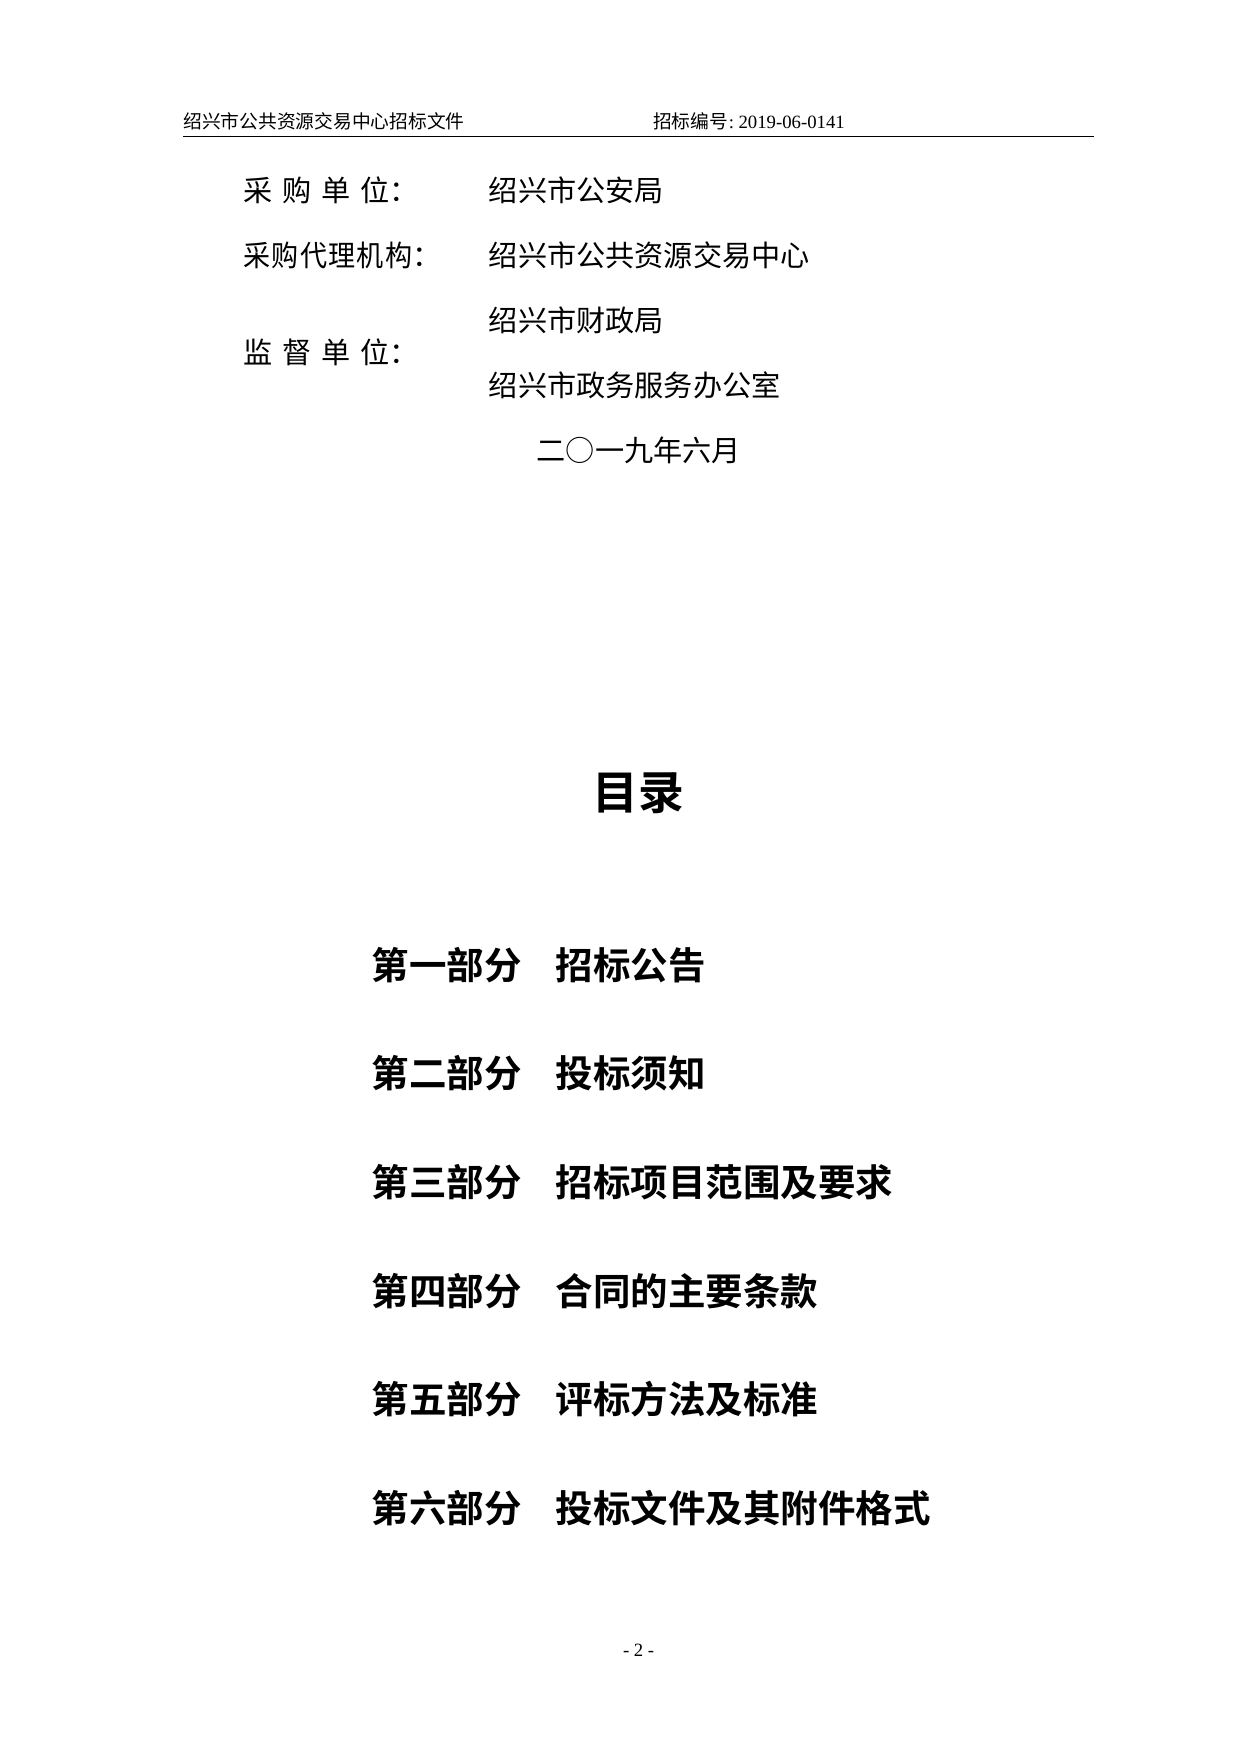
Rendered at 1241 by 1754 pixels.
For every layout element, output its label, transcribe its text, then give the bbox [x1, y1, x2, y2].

table_cell 绍兴市政务服务办公室 [478, 351, 1045, 416]
text 第二部分 投标须知 [183, 1044, 1094, 1099]
text 目录 [183, 741, 1094, 838]
table_cell 二○一九年六月 [232, 416, 1045, 481]
table_cell 监督单位： [232, 286, 477, 416]
table_cell 绍兴市公共资源交易中心 [478, 221, 1045, 286]
text 第一部分 招标公告 [183, 936, 1094, 990]
table_header 采购单位： [232, 156, 477, 221]
text 第六部分 投标文件及其附件格式 [183, 1478, 1094, 1533]
text 第三部分 招标项目范围及要求 [183, 1153, 1094, 1207]
table_cell 绍兴市财政局 [478, 286, 1045, 351]
table_cell 采购代理机构： [232, 221, 477, 286]
text 第五部分 评标方法及标准 [183, 1370, 1094, 1424]
table_header 绍兴市公安局 [478, 156, 1045, 221]
text 第四部分 合同的主要条款 [183, 1261, 1094, 1316]
